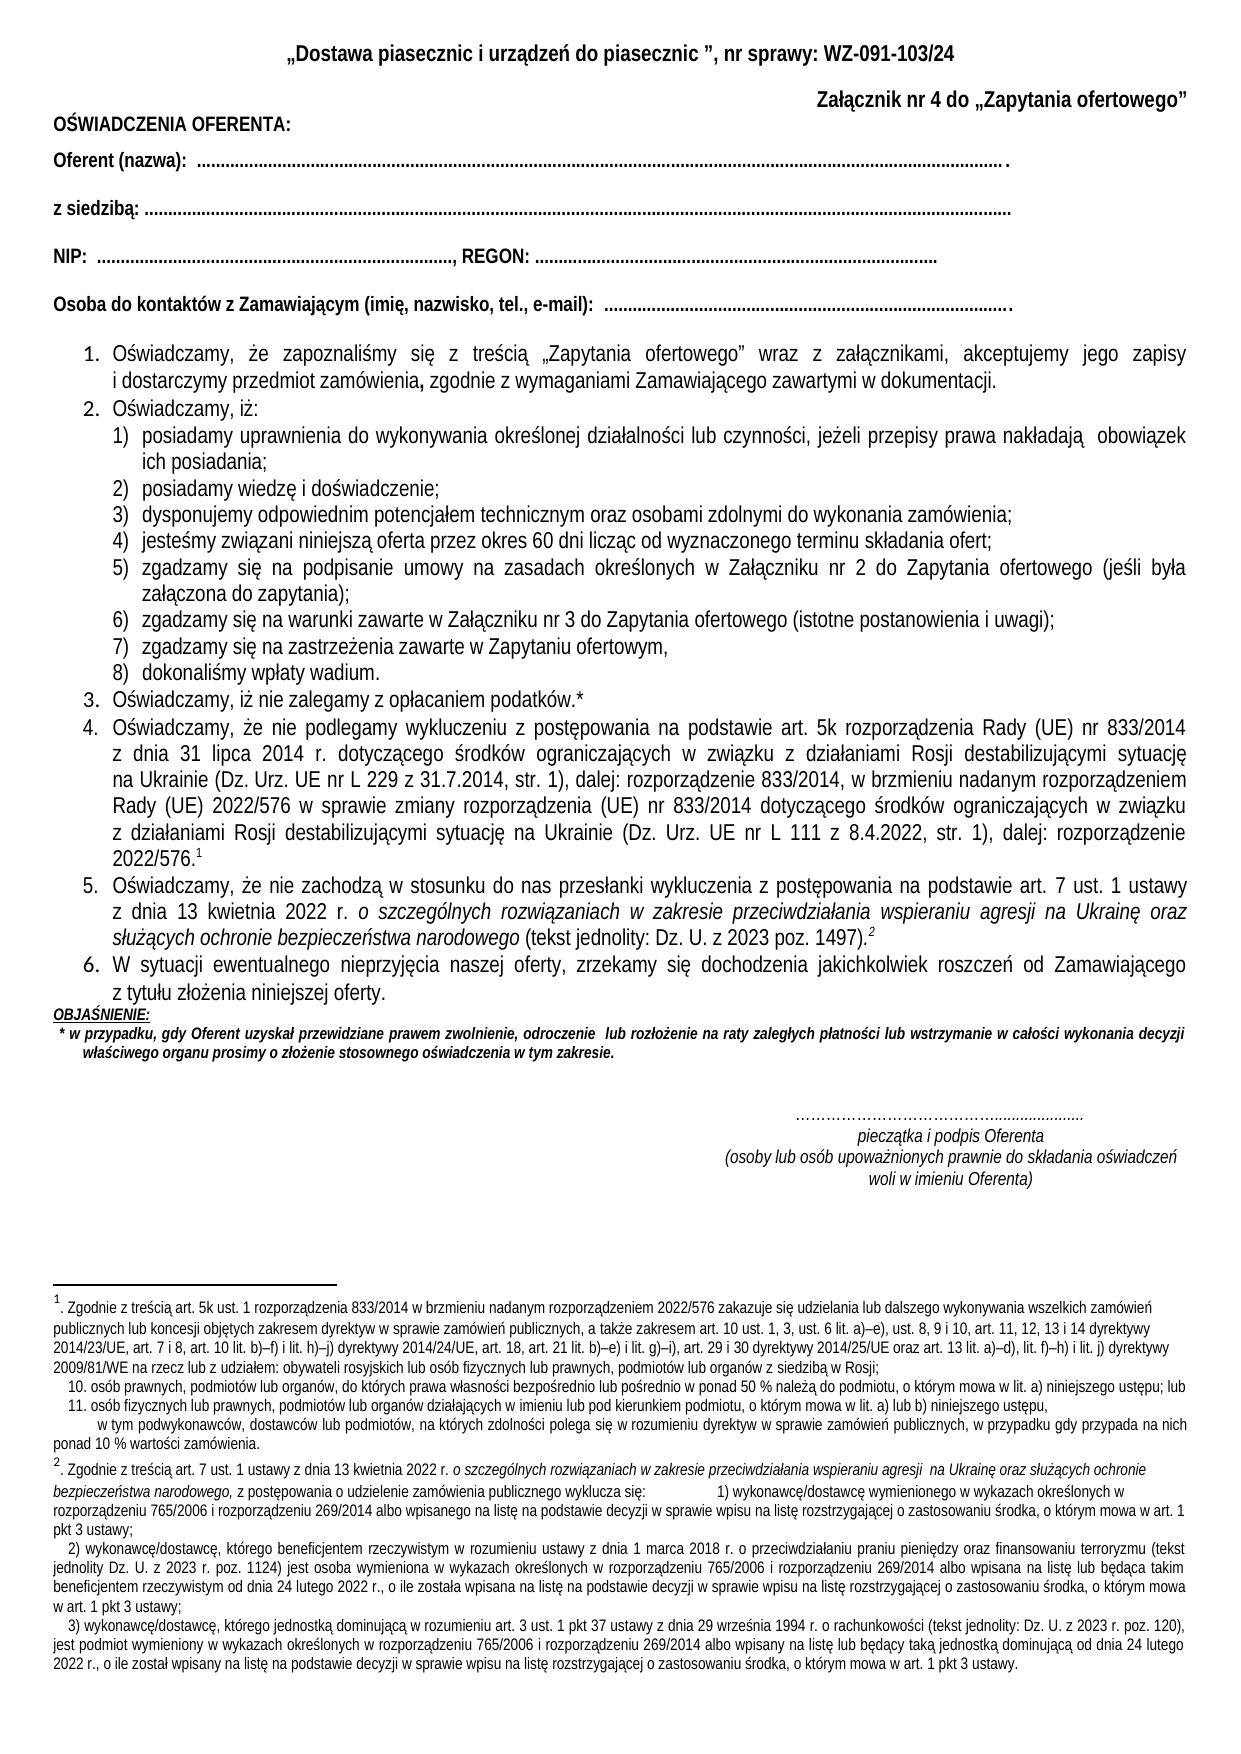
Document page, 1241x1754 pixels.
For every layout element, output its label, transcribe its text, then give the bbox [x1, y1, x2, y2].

list dysponujemy odpowiednim potencjałem technicznym oraz osobami zdolnymi do wykonania zamówienia; [112, 501, 1187, 527]
list Oświadczamy, iż nie zalegamy z opłacaniem podatków.* [83, 685, 1187, 713]
list zgadzamy się na warunki zawarte w Załączniku nr 3 do Zapytania ofertowego (istotne postanowienia i uwagi); [112, 606, 1187, 633]
text pieczątka i podpis Oferenta (osoby lub osób upoważnionych prawnie do składania oświadczeń woli w imieniu Oferenta) [714, 1125, 1187, 1189]
text …………………………………..................... [53, 1103, 1187, 1125]
text * w przypadku, gdy Oferent uzyskał przewidziane prawem zwolnienie, odroczenie lub rozłożenie na raty zaległych płatności lub wstrzymanie w całości wykonania decyzji właściwego organu prosimy o złożenie stosownego oświadczenia w tym zakresie. [59, 1024, 1187, 1062]
list zgadzamy się na zastrzeżenia zawarte w Zapytaniu ofertowym, [112, 633, 1187, 659]
text OŚWIADCZENIA OFERENTA: [53, 112, 1187, 136]
list dokonaliśmy wpłaty wadium. [112, 659, 1187, 685]
list Oświadczamy, iż: [83, 394, 1187, 422]
text z siedzibą: ....................................................................................................................................................................................... [53, 196, 1187, 220]
text Oferent (nazwa): ........................................................................................................................................................................... [53, 148, 1187, 172]
list posiadamy uprawnienia do wykonywania określonej działalności lub czynności, jeżeli przepisy prawa nakładają obowiązek ich posiadania; [112, 422, 1187, 474]
list jesteśmy związani niniejszą oferta przez okres 60 dni licząc od wyznaczonego terminu składania ofert; [112, 527, 1187, 554]
list Oświadczamy, że nie zachodzą w stosunku do nas przesłanki wykluczenia z postępowania na podstawie art. 7 ust. 1 ustawy z dnia 13 kwietnia 2022 r. o szczególnych rozwiązaniach w zakresie przeciwdziałania wspieraniu agresji na Ukrainę oraz służących ochronie bezpieczeństwa narodowego (tekst jednolity: Dz. U. z 2023 poz. 1497). [83, 872, 1187, 951]
list Oświadczamy, że nie podlegamy wykluczeniu z postępowania na podstawie art. 5k rozporządzenia Rady (UE) nr 833/2014 z dnia 31 lipca 2014 r. dotyczącego środków ograniczających w związku z działaniami Rosji destabilizującymi sytuację na Ukrainie (Dz. Urz. UE nr L 229 z 31.7.2014, str. 1), dalej: rozporządzenie 833/2014, w brzmieniu nadanym rozporządzeniem Rady (UE) 2022/576 w sprawie zmiany rozporządzenia (UE) nr 833/2014 dotyczącego środków ograniczających w związku z działaniami Rosji destabilizującymi sytuację na Ukrainie (Dz. Urz. UE nr L 111 z 8.4.2022, str. 1), dalej: rozporządzenie 2022/576. [83, 713, 1187, 872]
list W sytuacji ewentualnego nieprzyjęcia naszej oferty, zrzekamy się dochodzenia jakichkolwiek roszczeń od Zamawiającego z tytułu złożenia niniejszej oferty. [83, 951, 1187, 1005]
list zgadzamy się na podpisanie umowy na zasadach określonych w Załączniku nr 2 do Zapytania ofertowego (jeśli była załączona do zapytania); [112, 554, 1187, 606]
text Osoba do kontaktów z Zamawiającym (imię, nazwisko, tel., e-mail): ...................................................................................... [53, 292, 1187, 316]
text OBJAŚNIENIE: [53, 1005, 1187, 1024]
list Oświadczamy, że zapoznaliśmy się z treścią „Zapytania ofertowego” wraz z załącznikami, akceptujemy jego zapisy i dostarczymy przedmiot zamówienia, zgodnie z wymaganiami Zamawiającego zawartymi w dokumentacji. [83, 339, 1187, 394]
list posiadamy wiedzę i doświadczenie; [112, 474, 1187, 501]
text Załącznik nr 4 do „Zapytania ofertowego” [53, 86, 1187, 112]
text NIP: ..........................................................................., REGON: ..................................................................................... [53, 244, 1187, 268]
